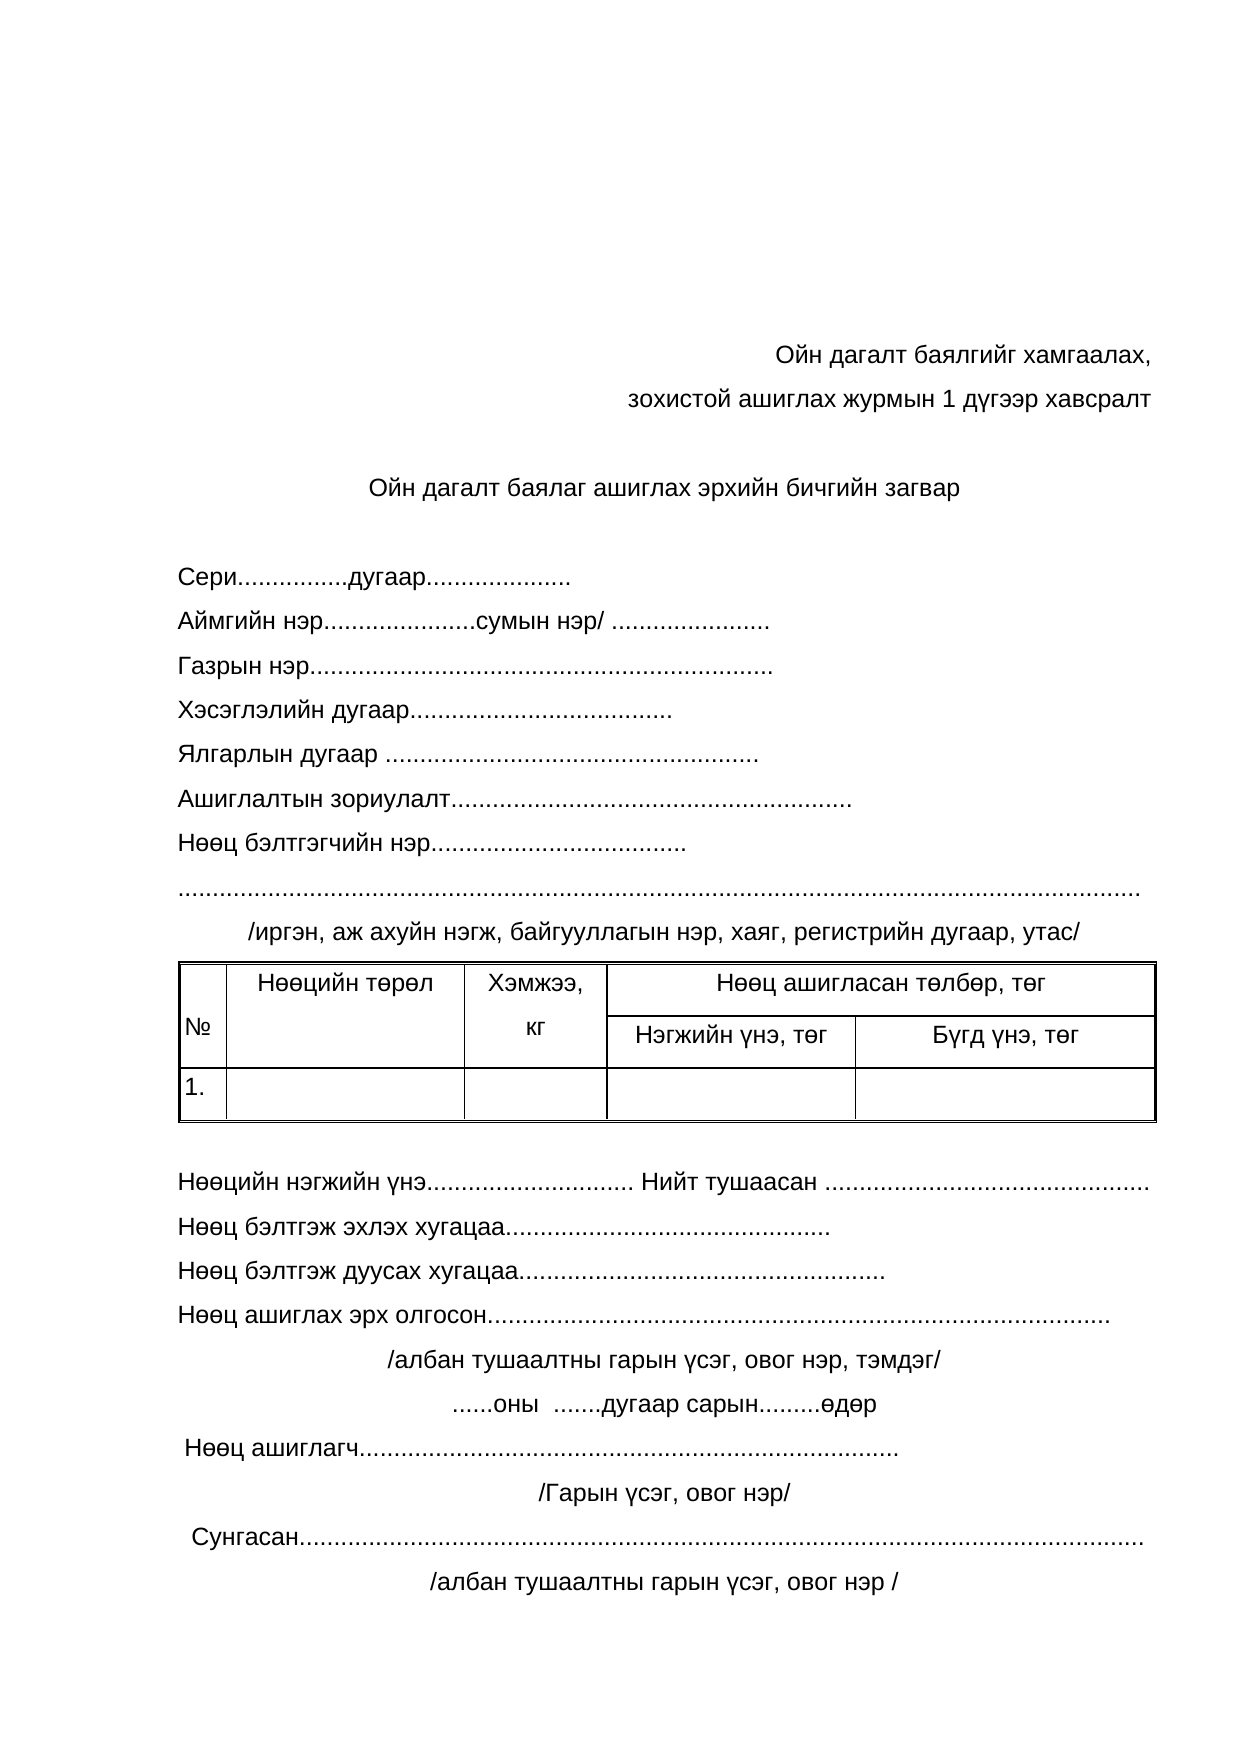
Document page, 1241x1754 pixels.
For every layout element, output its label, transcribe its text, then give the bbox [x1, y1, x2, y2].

text /албан тушаалтны гарын үсэг, овог нэр, тэмдэг/ [177, 1344, 1152, 1373]
text /Гарын үсэг, овог нэр/ [177, 1478, 1152, 1506]
text /албан тушаалтны гарын үсэг, овог нэр / [177, 1566, 1152, 1595]
text Газрын нэр................................................................... [177, 651, 1152, 679]
text Нөөц бэлтгэгчийн нэр..................................... [177, 828, 1152, 857]
text Нөөц ашиглах эрх олгосон.......................................................................................... [177, 1300, 1152, 1329]
table_cell [608, 1069, 855, 1119]
text Хэсэглэлийн дугаар...................................... [177, 695, 1152, 724]
text Сунгасан.......................................................................................................................... [177, 1522, 1152, 1551]
text Нөөц бэлтгэж дуусах хугацаа..................................................... [177, 1256, 1152, 1284]
table_header № [181, 965, 226, 1067]
text Аймгийн нэр......................сумын нэр/ ....................... [177, 606, 1152, 635]
text Сери................дугаар..................... [177, 562, 1152, 591]
text Нөөц ашиглагч.............................................................................. [177, 1433, 1152, 1462]
table_cell Нэгжийн үнэ, төг [608, 1017, 855, 1067]
text ........................................................................................................................................... [177, 872, 1152, 901]
text Ойн дагалт баялаг ашиглах эрхийн бичгийн загвар [177, 473, 1152, 502]
table_cell Бүгд үнэ, төг [856, 1017, 1154, 1067]
table_cell 1. [181, 1069, 226, 1119]
table_header Хэмжээ, кг [465, 965, 606, 1067]
table_cell [465, 1069, 606, 1119]
text Нөөцийн нэгжийн үнэ.............................. Нийт тушаасан ............................................... [177, 1167, 1152, 1196]
table_header Нөөцийн төрөл [227, 965, 464, 1067]
text Нөөц бэлтгэж эхлэх хугацаа............................................... [177, 1211, 1152, 1240]
text ......оны .......дугаар сарын.........өдөр [177, 1389, 1152, 1418]
text Ялгарлын дугаар ...................................................... [177, 739, 1152, 768]
text Ойн дагалт баялгийг хамгаалах, [515, 340, 1152, 369]
text Ашиглалтын зориулалт.......................................................... [177, 784, 1152, 812]
text зохистой ашиглах журмын 1 дүгээр хавсралт [515, 384, 1152, 413]
table_cell [227, 1069, 464, 1119]
table_header Нөөц ашигласан төлбөр, төг [608, 965, 1154, 1015]
text /иргэн, аж ахуйн нэгж, байгууллагын нэр, хаяг, регистрийн дугаар, утас/ [177, 917, 1152, 946]
table_cell [856, 1069, 1154, 1119]
